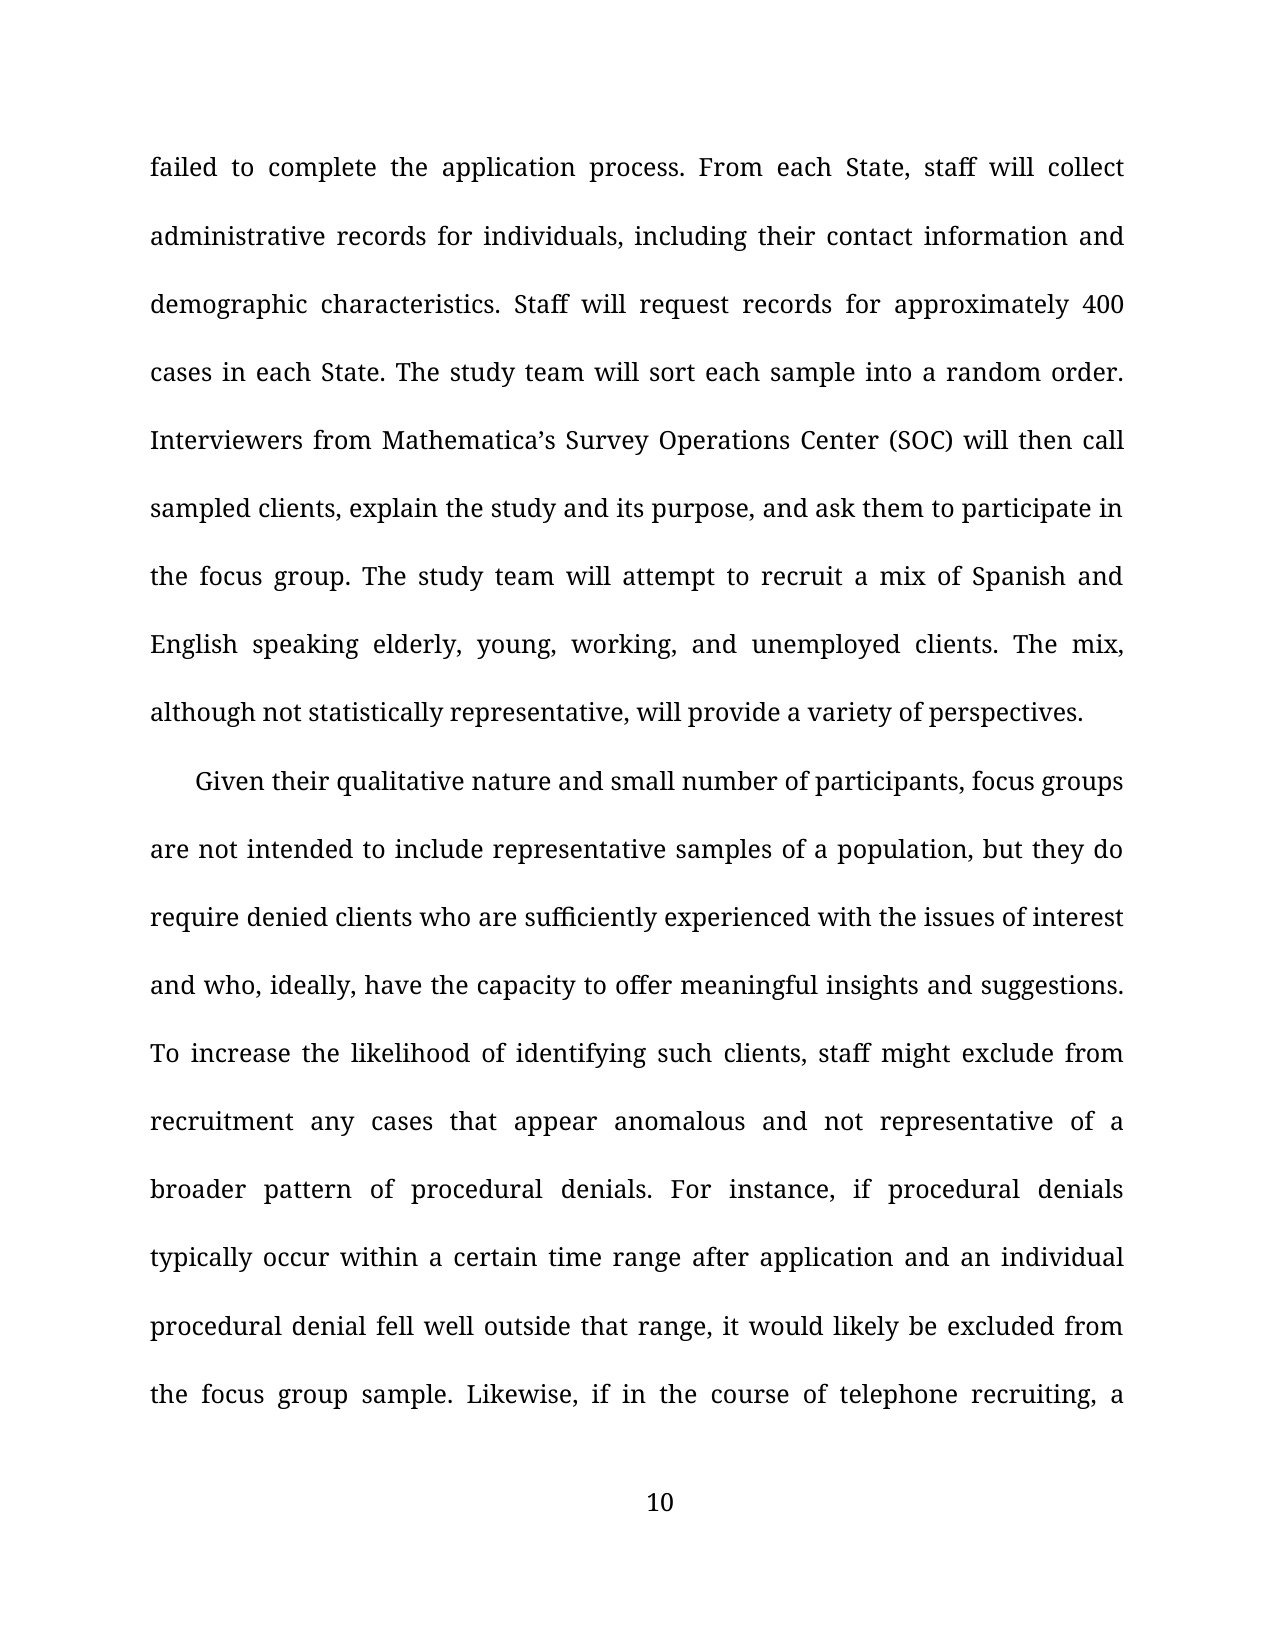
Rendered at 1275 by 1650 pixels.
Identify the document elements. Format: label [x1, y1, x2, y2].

text [150, 763, 1125, 1410]
text [150, 150, 1125, 729]
